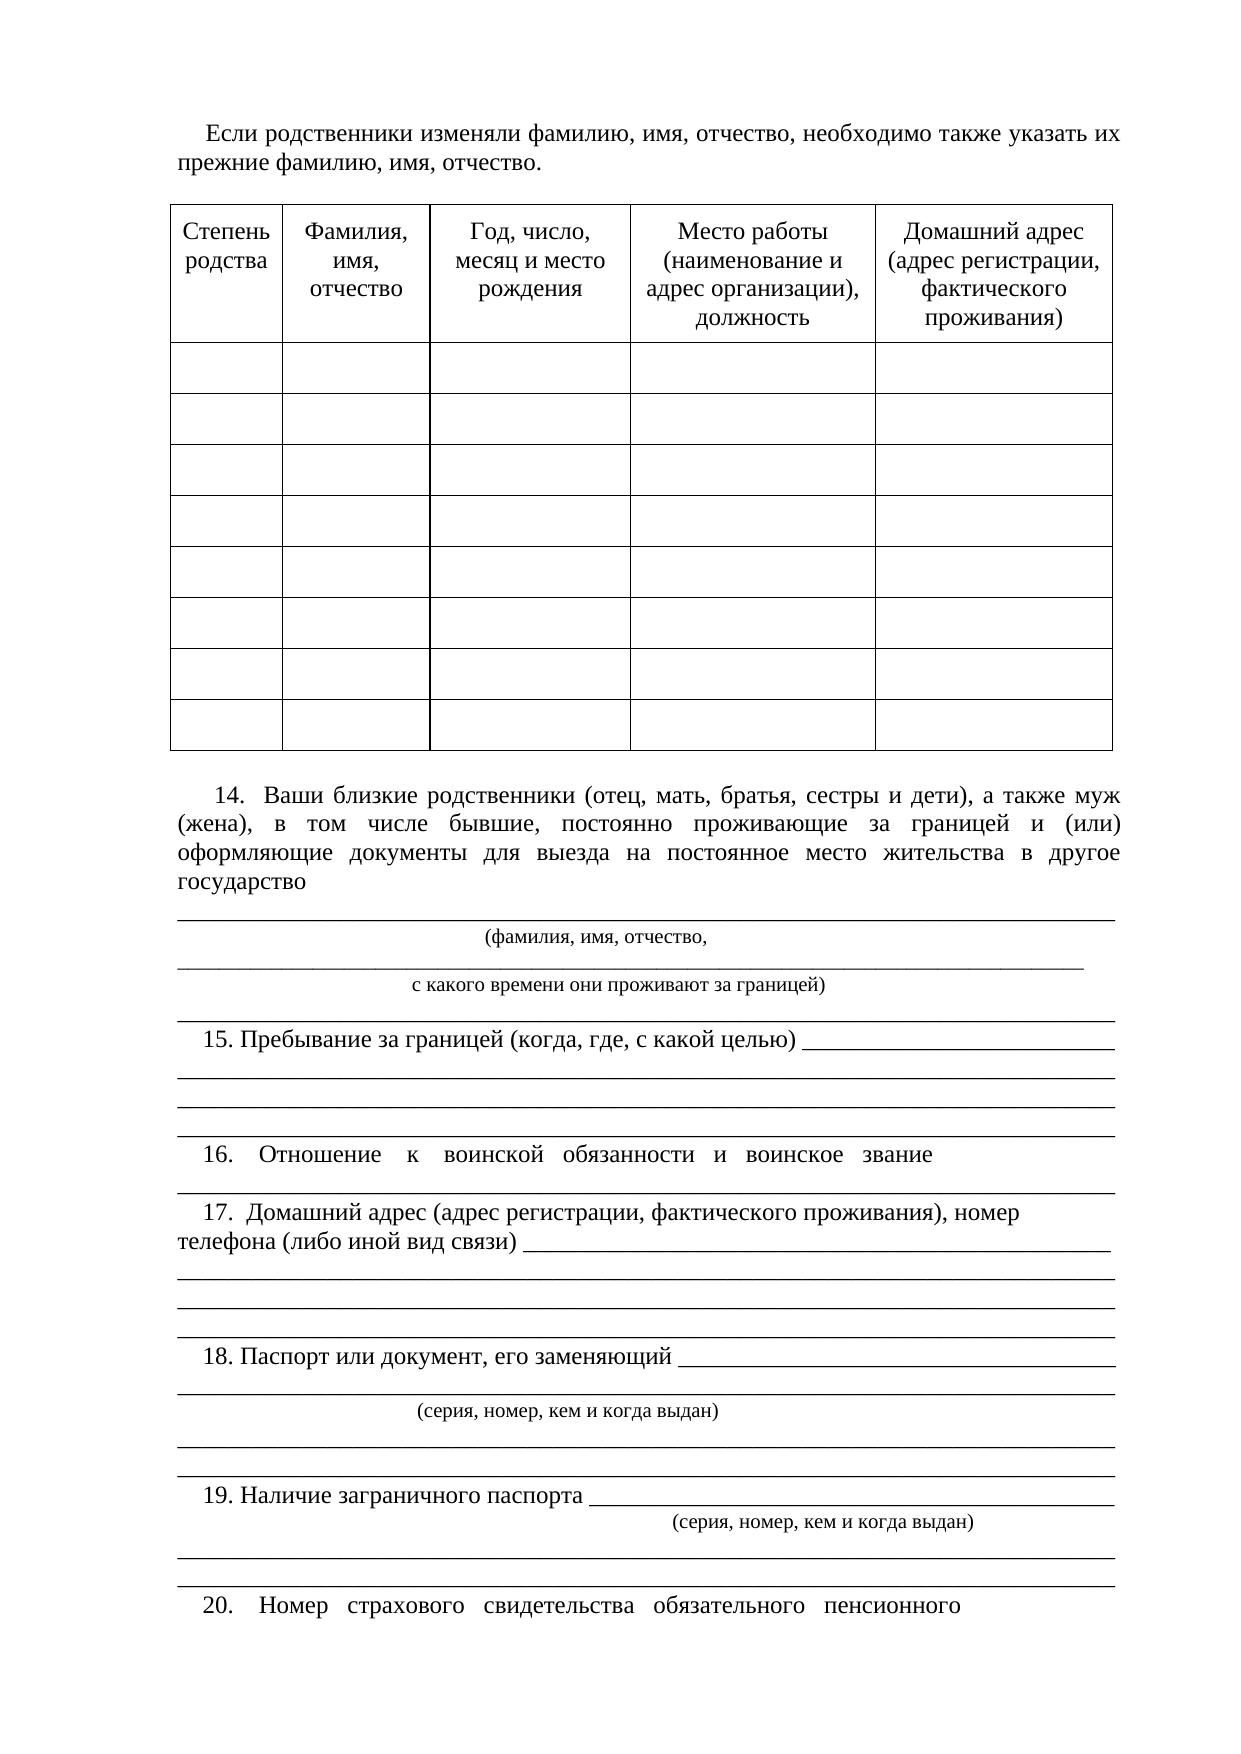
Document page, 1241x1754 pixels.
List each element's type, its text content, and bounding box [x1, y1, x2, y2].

text ___________________________________________________________________________ [177, 1111, 1122, 1139]
table_cell [431, 649, 630, 699]
table_cell [876, 343, 1112, 393]
text ___________________________________________________________________________ [177, 1168, 1122, 1197]
table_cell [171, 394, 282, 444]
table_cell [283, 598, 429, 648]
table_cell [283, 547, 429, 597]
table_header Место работы (наименование и адрес организации), должность [631, 205, 875, 342]
text ___________________________________________________________________________ [177, 1422, 1122, 1451]
text _______________________________________________________________________________________ [177, 948, 1122, 972]
table_cell [171, 700, 282, 750]
text ___________________________________________________________________________ [177, 1283, 1122, 1312]
table_cell [171, 445, 282, 495]
table_cell [876, 547, 1112, 597]
table_cell [876, 649, 1112, 699]
text 14. Ваши близкие родственники (отец, мать, братья, сестры и дети), а также муж (жена), в том числе бывшие, постоянно проживающие за границей и (или) оформляющие документы для выезда на постоянное место жительства в другое государство [177, 780, 1122, 895]
text 15. Пребывание за границей (когда, где, с какой целью) _________________________ [177, 1024, 1122, 1053]
table_cell [876, 598, 1112, 648]
table_cell [171, 598, 282, 648]
text ___________________________________________________________________________ [177, 1533, 1122, 1561]
text ___________________________________________________________________________ [177, 1082, 1122, 1111]
text 16. Отношение к воинской обязанности и воинское звание [177, 1139, 1122, 1168]
text телефона (либо иной вид связи) _______________________________________________ [177, 1226, 1122, 1254]
text ___________________________________________________________________________ [177, 1369, 1122, 1398]
table_cell [171, 649, 282, 699]
table_cell [631, 394, 875, 444]
table_cell [283, 343, 429, 393]
table_cell [631, 700, 875, 750]
table_cell [431, 496, 630, 546]
table_cell [631, 649, 875, 699]
text (серия, номер, кем и когда выдан) [177, 1398, 1122, 1422]
table_cell [876, 496, 1112, 546]
table_cell [876, 394, 1112, 444]
table_cell [631, 445, 875, 495]
text 17. Домашний адрес (адрес регистрации, фактического проживания), номер [177, 1197, 1122, 1226]
table_cell [431, 700, 630, 750]
table_header Фамилия, имя, отчество [283, 205, 429, 342]
table_cell [876, 445, 1112, 495]
text ___________________________________________________________________________ [177, 996, 1122, 1024]
table_cell [283, 394, 429, 444]
table_cell [631, 598, 875, 648]
text с какого времени они проживают за границей) [177, 972, 1122, 996]
text 20. Номер страхового свидетельства обязательного пенсионного [177, 1590, 1122, 1619]
text 19. Наличие заграничного паспорта __________________________________________ [177, 1480, 1122, 1508]
text (фамилия, имя, отчество, [177, 923, 1122, 948]
table_header Домашний адрес (адрес регистрации, фактического проживания) [876, 205, 1112, 342]
text ___________________________________________________________________________ [177, 1451, 1122, 1480]
table_cell [431, 445, 630, 495]
table_cell [431, 343, 630, 393]
table_header Степень родства [171, 205, 282, 342]
table_cell [631, 547, 875, 597]
text ___________________________________________________________________________ [177, 1312, 1122, 1341]
table_header Год, число, месяц и место рождения [431, 205, 630, 342]
text Если родственники изменяли фамилию, имя, отчество, необходимо также указать их прежние фамилию, имя, отчество. [177, 118, 1122, 176]
table_cell [171, 496, 282, 546]
table_cell [631, 496, 875, 546]
table_cell [431, 547, 630, 597]
text ___________________________________________________________________________ [177, 1561, 1122, 1590]
text ___________________________________________________________________________ [177, 1053, 1122, 1082]
text (серия, номер, кем и когда выдан) [177, 1508, 1122, 1533]
table_cell [631, 343, 875, 393]
table_cell [431, 394, 630, 444]
table_cell [171, 343, 282, 393]
table_cell [283, 700, 429, 750]
text ___________________________________________________________________________ [177, 895, 1122, 923]
text ___________________________________________________________________________ [177, 1254, 1122, 1283]
text 18. Паспорт или документ, его заменяющий ___________________________________ [177, 1341, 1122, 1369]
table_cell [283, 445, 429, 495]
table_cell [876, 700, 1112, 750]
table_cell [283, 649, 429, 699]
table_cell [283, 496, 429, 546]
table_cell [431, 598, 630, 648]
table_cell [171, 547, 282, 597]
